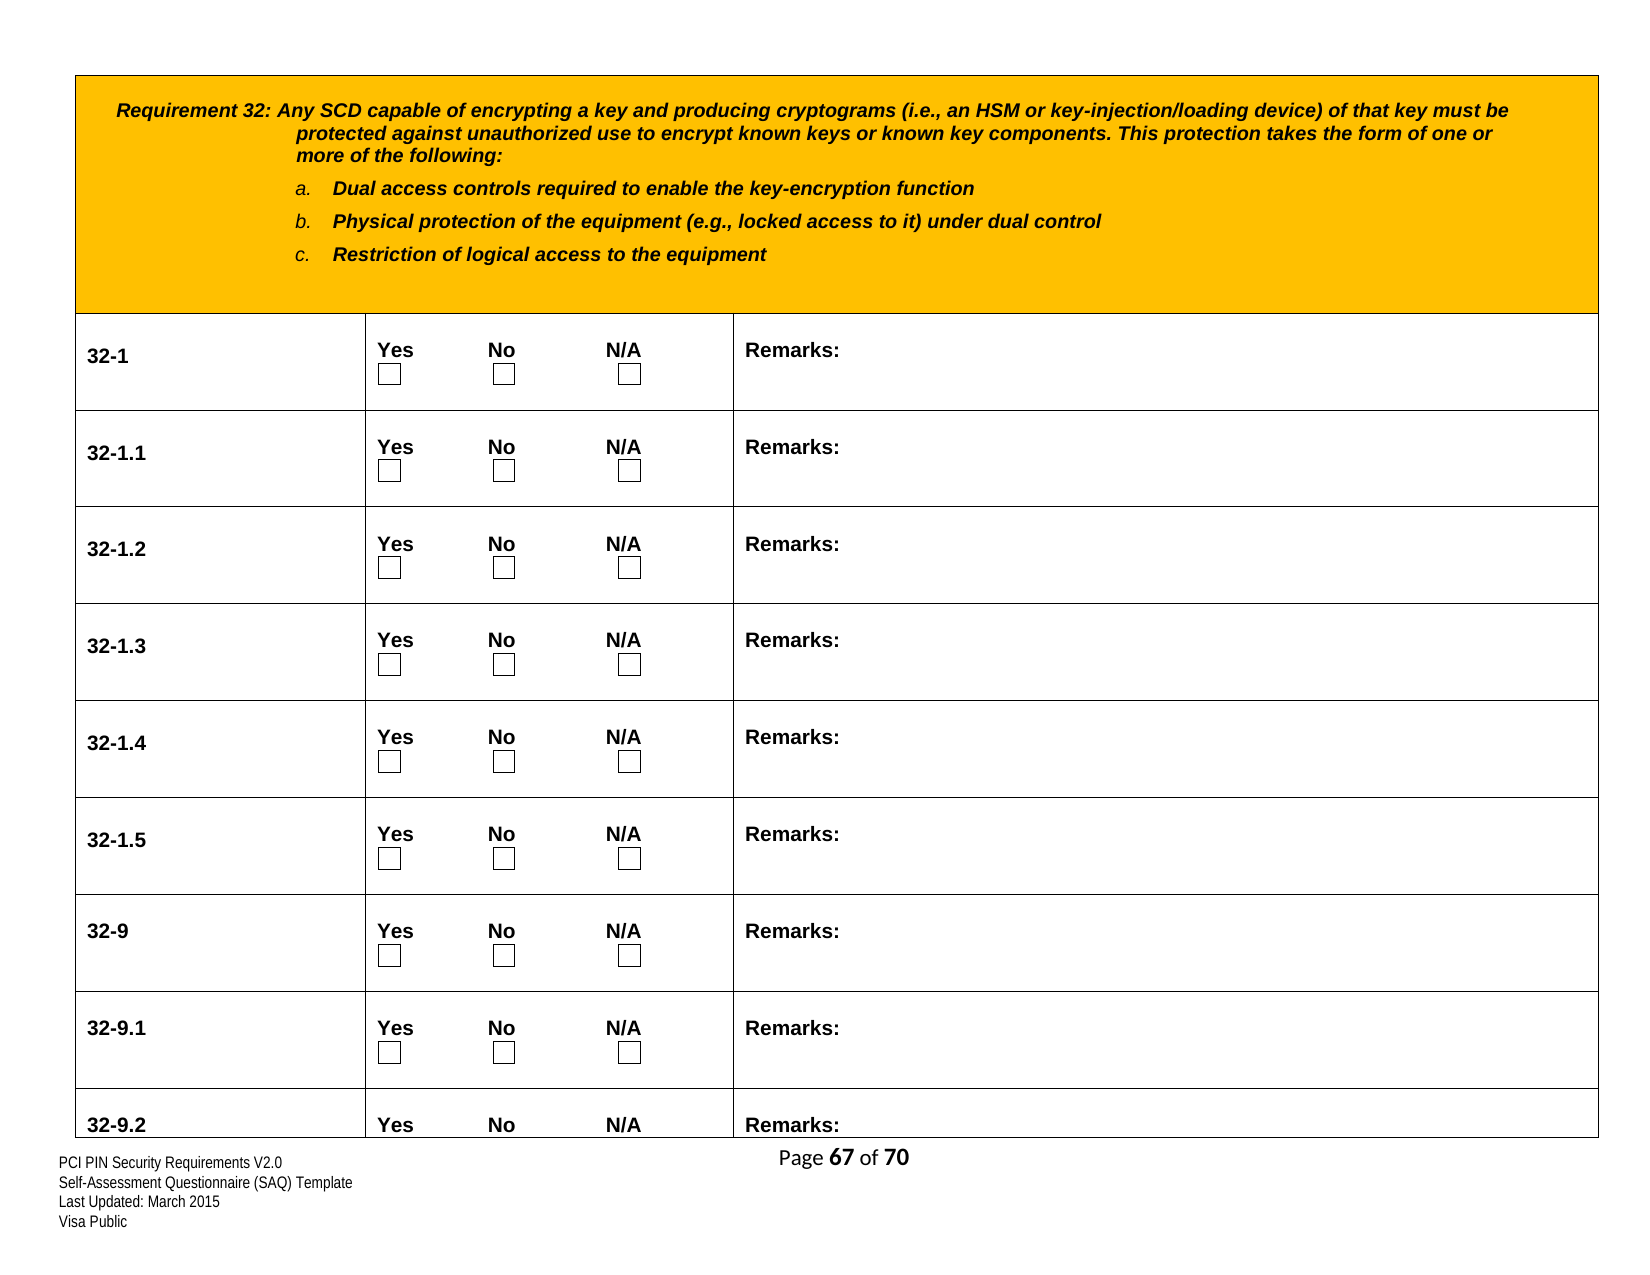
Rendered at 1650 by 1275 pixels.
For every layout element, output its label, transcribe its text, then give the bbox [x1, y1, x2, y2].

table_cell Remarks: [734, 507, 1598, 603]
table_cell Remarks: [734, 1089, 1598, 1137]
table_cell Yes No N/A [366, 992, 733, 1088]
table_cell 32-1 [76, 314, 365, 409]
table_cell 32-1.3 [76, 604, 365, 700]
table_cell 32-1.4 [76, 701, 365, 797]
table_cell Remarks: [734, 411, 1598, 506]
table_cell 32-9 [76, 895, 365, 991]
table_cell Yes No N/A [366, 798, 733, 894]
table_cell Yes No N/A [366, 314, 733, 409]
table_cell 32-9.1 [76, 992, 365, 1088]
table_cell Remarks: [734, 992, 1598, 1088]
table_cell Requirement 32: Any SCD capable of encrypting a key and producing cryptograms (i.e., an HSM or key-injection/loading device) of that key must be protected against unauthorized use to encrypt known keys or known key components. This protection takes the form of one or more of the following: Dual access controls required to enable the key-encryption function Physical protection of the equipment (e.g., locked access to it) under dual control Restriction of logical access to the equipment [76, 76, 1598, 313]
table_cell Yes No N/A [366, 411, 733, 506]
table_cell Remarks: [734, 895, 1598, 991]
table_cell Remarks: [734, 604, 1598, 700]
table_cell Remarks: [734, 314, 1598, 409]
table_cell 32-9.2 [76, 1089, 365, 1137]
table_cell Yes No N/A [366, 604, 733, 700]
table_cell Yes No N/A [366, 507, 733, 603]
table_cell Yes No N/A [366, 701, 733, 797]
table_cell Remarks: [734, 798, 1598, 894]
table_cell Yes No N/A [366, 1089, 733, 1137]
table_cell 32-1.1 [76, 411, 365, 506]
table_cell Remarks: [734, 701, 1598, 797]
table_cell 32-1.2 [76, 507, 365, 603]
table_cell Yes No N/A [366, 895, 733, 991]
table_cell 32-1.5 [76, 798, 365, 894]
